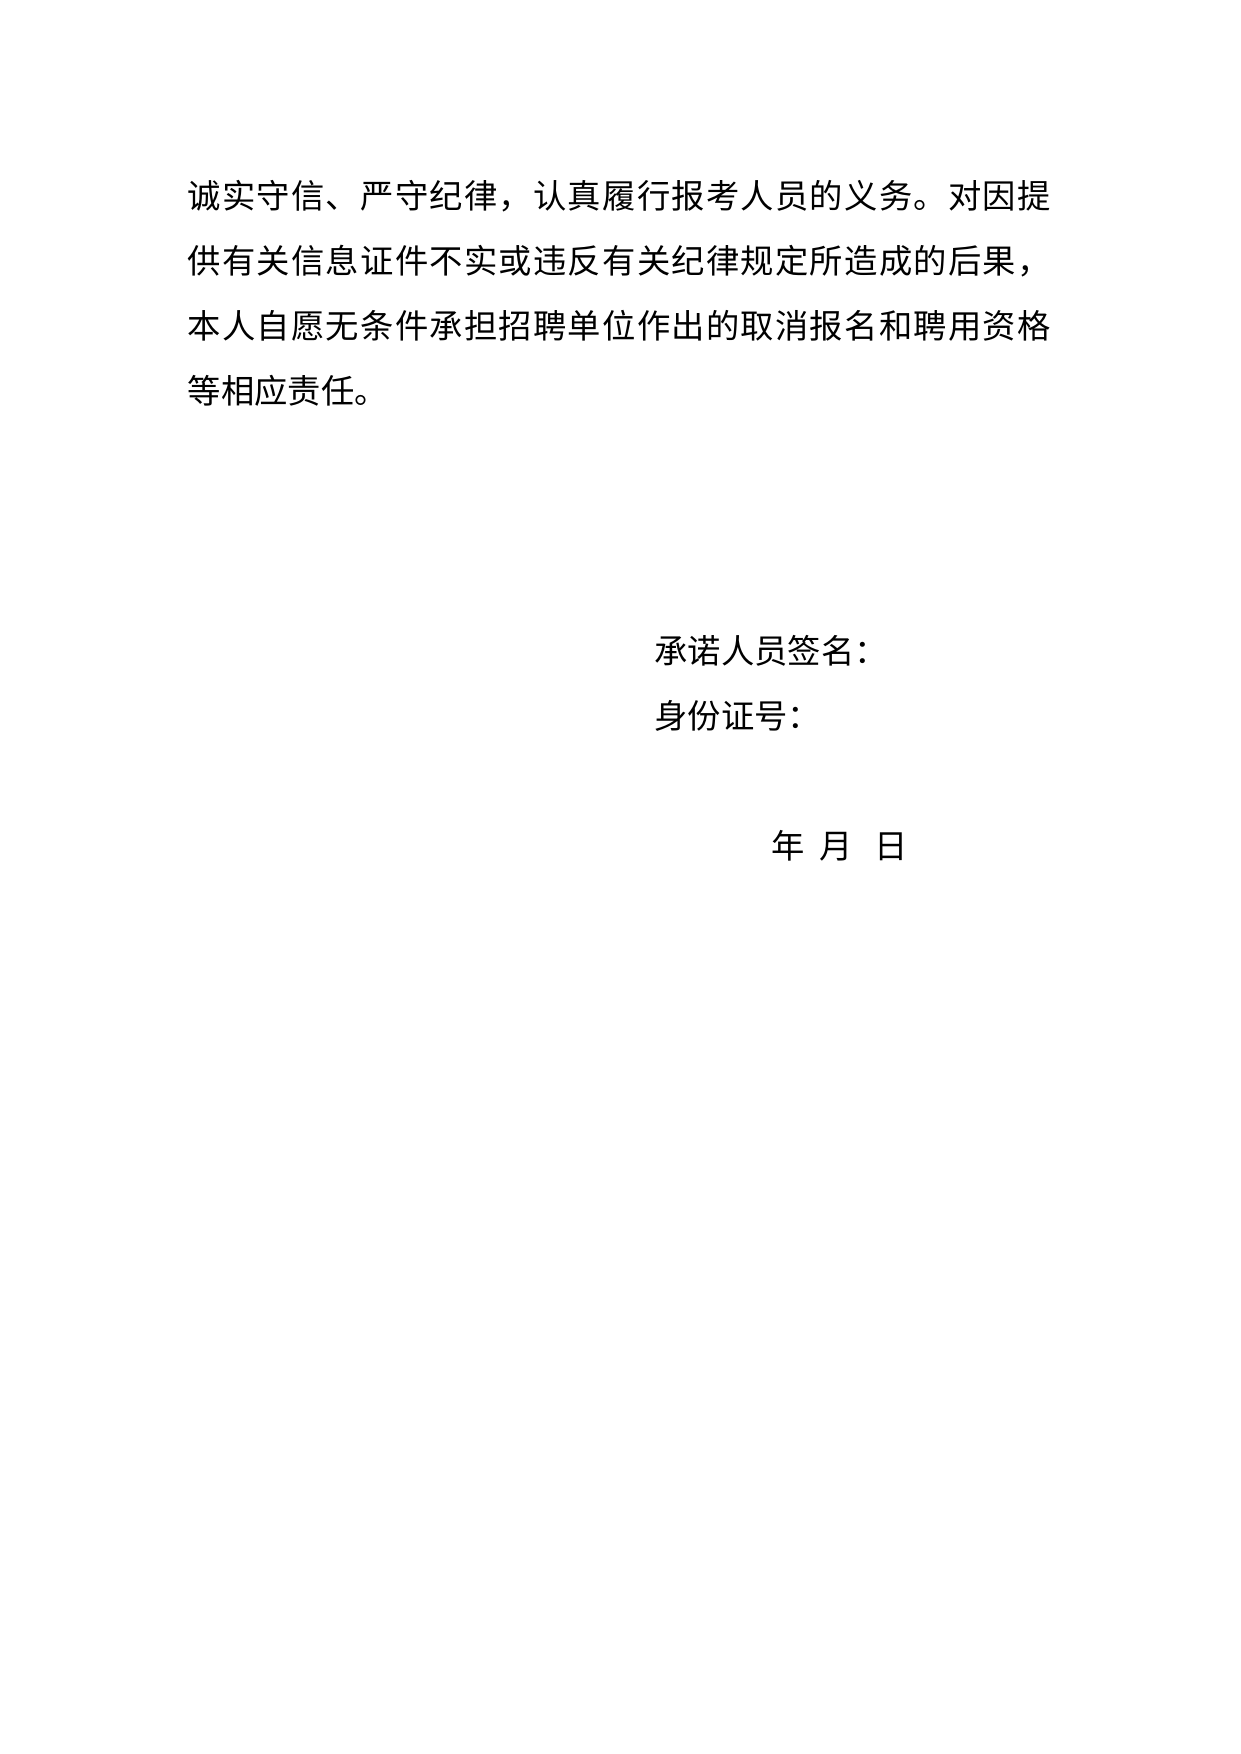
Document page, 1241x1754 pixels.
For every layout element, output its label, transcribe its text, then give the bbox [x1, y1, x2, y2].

text 承诺人员签名： [187, 617, 1053, 682]
text 身份证号： [187, 682, 1053, 747]
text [187, 162, 1053, 422]
text 年 月 日 [187, 812, 1053, 877]
